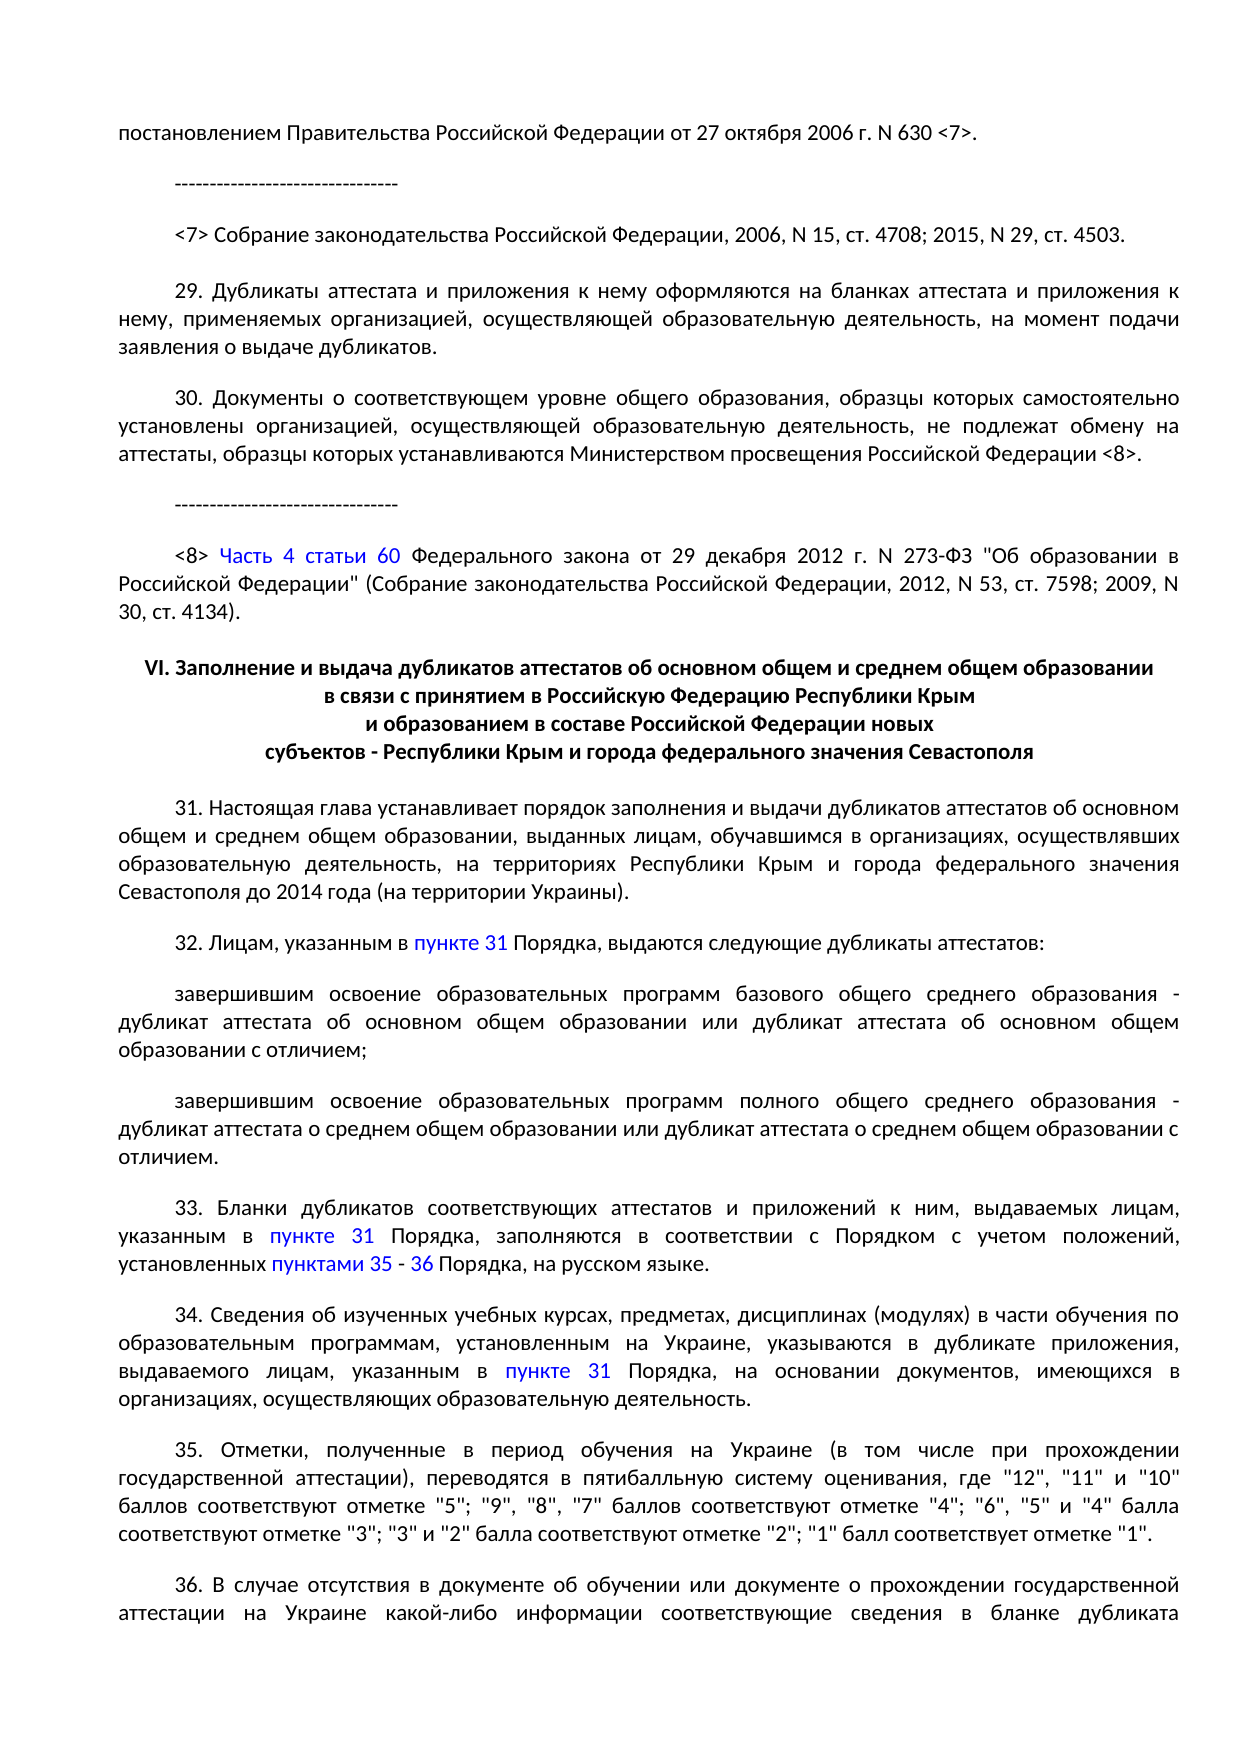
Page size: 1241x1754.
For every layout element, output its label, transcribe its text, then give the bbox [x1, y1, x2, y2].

text 30. Документы о соответствующем уровне общего образования, образцы которых самостоятельно установлены организацией, осуществляющей образовательную деятельность, не подлежат обмену на аттестаты, образцы которых устанавливаются Министерством просвещения Российской Федерации <8>. [118, 383, 1181, 467]
title в связи с принятием в Российскую Федерацию Республики Крым [118, 681, 1181, 709]
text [118, 1570, 1181, 1626]
title VI. Заполнение и выдача дубликатов аттестатов об основном общем и среднем общем образовании [118, 653, 1181, 681]
text 35. Отметки, полученные в период обучения на Украине (в том числе при прохождении государственной аттестации), переводятся в пятибалльную систему оценивания, где "12", "11" и "10" баллов соответствуют отметке "5"; "9", "8", "7" баллов соответствуют отметке "4"; "6", "5" и "4" балла соответствуют отметке "3"; "3" и "2" балла соответствуют отметке "2"; "1" балл соответствует отметке "1". [118, 1435, 1181, 1547]
text 31. Настоящая глава устанавливает порядок заполнения и выдачи дубликатов аттестатов об основном общем и среднем общем образовании, выданных лицам, обучавшимся в организациях, осуществлявших образовательную деятельность, на территориях Республики Крым и города федерального значения Севастополя до 2014 года (на территории Украины). [118, 793, 1181, 905]
text 29. Дубликаты аттестата и приложения к нему оформляются на бланках аттестата и приложения к нему, применяемых организацией, осуществляющей образовательную деятельность, на момент подачи заявления о выдаче дубликатов. [118, 276, 1181, 360]
text 34. Сведения об изученных учебных курсах, предметах, дисциплинах (модулях) в части обучения по образовательным программам, установленным на Украине, указываются в дубликате приложения, выдаваемого лицам, указанным в пункте 31 Порядка, на основании документов, имеющихся в организациях, осуществляющих образовательную деятельность. [118, 1300, 1181, 1412]
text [118, 118, 1181, 146]
text завершившим освоение образовательных программ базового общего среднего образования - дубликат аттестата об основном общем образовании или дубликат аттестата об основном общем образовании с отличием; [118, 979, 1181, 1063]
title субъектов - Республики Крым и города федерального значения Севастополя [118, 737, 1181, 765]
title и образованием в составе Российской Федерации новых [118, 709, 1181, 737]
text -------------------------------- [118, 169, 1181, 197]
text завершившим освоение образовательных программ полного общего среднего образования - дубликат аттестата о среднем общем образовании или дубликат аттестата о среднем общем образовании с отличием. [118, 1086, 1181, 1170]
text <8> Часть 4 статьи 60 Федерального закона от 29 декабря 2012 г. N 273-ФЗ "Об образовании в Российской Федерации" (Собрание законодательства Российской Федерации, 2012, N 53, ст. 7598; 2009, N 30, ст. 4134). [118, 541, 1181, 625]
text 32. Лицам, указанным в пункте 31 Порядка, выдаются следующие дубликаты аттестатов: [118, 928, 1181, 956]
text -------------------------------- [118, 490, 1181, 518]
text <7> Собрание законодательства Российской Федерации, 2006, N 15, ст. 4708; 2015, N 29, ст. 4503. [118, 220, 1181, 248]
text 33. Бланки дубликатов соответствующих аттестатов и приложений к ним, выдаваемых лицам, указанным в пункте 31 Порядка, заполняются в соответствии с Порядком с учетом положений, установленных пунктами 35 - 36 Порядка, на русском языке. [118, 1193, 1181, 1277]
